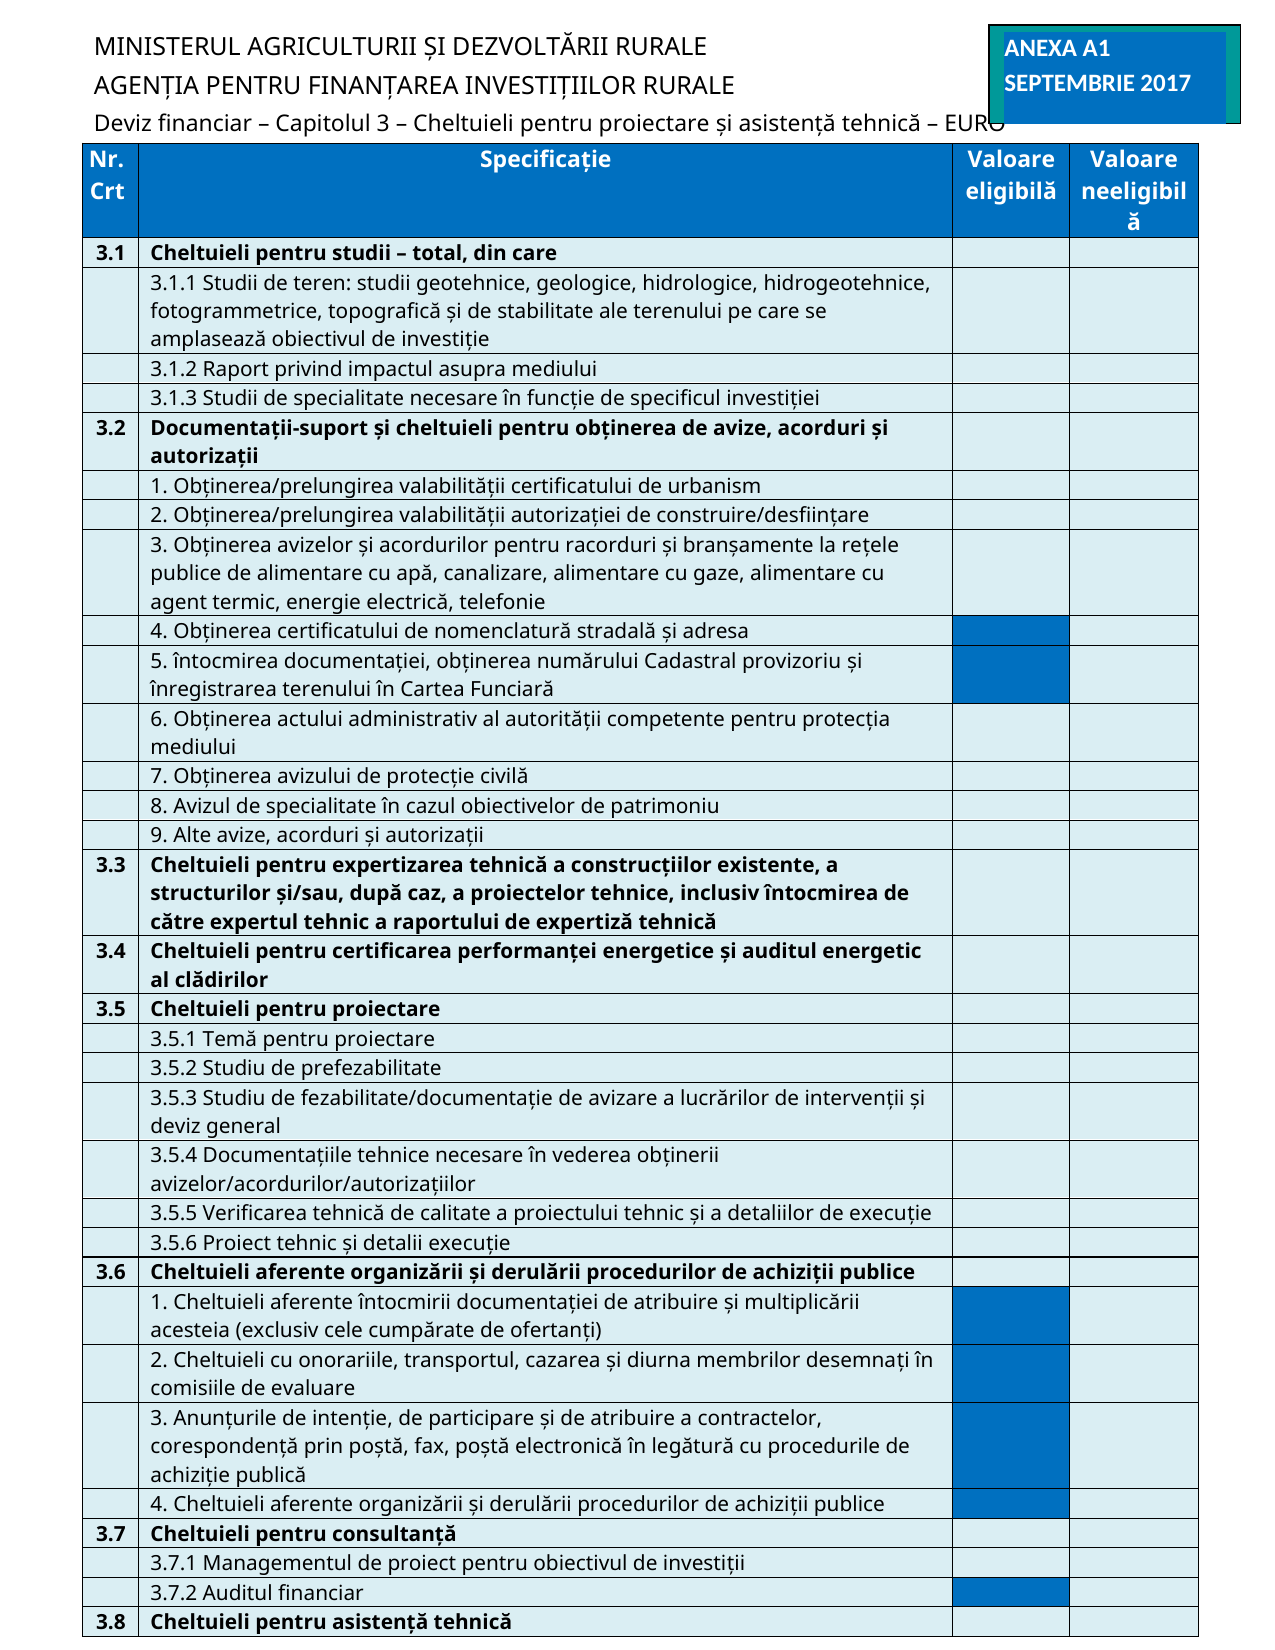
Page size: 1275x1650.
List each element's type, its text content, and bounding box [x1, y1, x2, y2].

table_cell 3.5.2 Studiu de prefezabilitate [139, 1053, 952, 1082]
table_cell [953, 994, 1069, 1023]
table_cell [83, 616, 138, 645]
table_cell 5. întocmirea documentației, obținerea numărului Cadastral provizoriu și înregistrarea terenului în Cartea Funciară [139, 646, 952, 703]
table_cell 3. Obţinerea avizelor şi acordurilor pentru racorduri şi branşamente la reţele publice de alimentare cu apă, canalizare, alimentare cu gaze, alimentare cu agent termic, energie electrică, telefonie [139, 530, 952, 615]
table_cell [1070, 1141, 1198, 1197]
table_cell [953, 268, 1069, 353]
table_cell [953, 1519, 1069, 1547]
table_cell [953, 354, 1069, 382]
table_cell [953, 1607, 1069, 1636]
table_cell [1070, 384, 1198, 412]
table_cell [953, 384, 1069, 412]
table_cell [83, 384, 138, 412]
table_cell [953, 1258, 1069, 1286]
table_cell [953, 471, 1069, 499]
table_cell [83, 268, 138, 353]
table_cell [1070, 994, 1198, 1023]
table_cell [1070, 821, 1198, 849]
table_cell [83, 1199, 138, 1227]
table_cell 3.5.3 Studiu de fezabilitate/documentaţie de avizare a lucrărilor de intervenţii şi deviz general [139, 1083, 952, 1139]
table_cell 3. Anunţurile de intenţie, de participare şi de atribuire a contractelor, corespondenţă prin poştă, fax, poştă electronică în legătură cu procedurile de achiziţie publică [139, 1403, 952, 1488]
table_cell 1. Obţinerea/prelungirea valabilităţii certificatului de urbanism [139, 471, 952, 499]
table_cell [83, 530, 138, 615]
table_cell 9. Alte avize, acorduri şi autorizaţii [139, 821, 952, 849]
table_header Valoare eligibilă [953, 144, 1069, 237]
table_cell [1070, 1548, 1198, 1577]
text Deviz financiar – Capitolul 3 – Cheltuieli pentru proiectare și asistență tehnică – EURO [94, 106, 1209, 138]
table_cell [83, 646, 138, 703]
table_cell [1070, 1024, 1198, 1052]
table_cell [953, 936, 1069, 993]
table_cell [1070, 1578, 1198, 1606]
table_cell 3.6 [83, 1258, 138, 1286]
table_cell 2. Cheltuieli cu onorariile, transportul, cazarea şi diurna membrilor desemnaţi în comisiile de evaluare [139, 1345, 952, 1402]
table_cell [953, 1287, 1069, 1344]
table_cell 3.2 [83, 413, 138, 470]
table_cell [1070, 500, 1198, 529]
table_cell 3.7.1 Managementul de proiect pentru obiectivul de investiţii [139, 1548, 952, 1577]
table_cell [953, 646, 1069, 703]
table_cell Cheltuieli pentru asistenţă tehnică [139, 1607, 952, 1636]
table_cell 6. Obţinerea actului administrativ al autorităţii competente pentru protecţia mediului [139, 704, 952, 761]
table_cell [953, 762, 1069, 790]
table_cell [83, 1083, 138, 1139]
table_cell [953, 238, 1069, 267]
table_cell [1070, 704, 1198, 761]
table_cell [83, 354, 138, 382]
table_cell [83, 1403, 138, 1488]
table_cell Cheltuieli pentru certificarea performanţei energetice şi auditul energetic al clădirilor [139, 936, 952, 993]
table_cell [83, 1053, 138, 1082]
table_cell [953, 1345, 1069, 1402]
table_cell [83, 500, 138, 529]
table_cell 3.1 [83, 238, 138, 267]
table_cell 7. Obţinerea avizului de protecţie civilă [139, 762, 952, 790]
table_cell [1070, 1519, 1198, 1547]
table_cell [953, 791, 1069, 819]
table_header Valoare neeligibilă [1070, 144, 1198, 237]
table_cell 3.5.6 Proiect tehnic şi detalii execuţie [139, 1228, 952, 1256]
table_cell [83, 762, 138, 790]
table_cell 4. Cheltuieli aferente organizării şi derulării procedurilor de achiziţii publice [139, 1489, 952, 1518]
table_cell [1070, 1489, 1198, 1518]
table_cell [1070, 354, 1198, 382]
table_cell [83, 1228, 138, 1256]
table_cell [1070, 268, 1198, 353]
table_cell [953, 850, 1069, 935]
table_cell [83, 791, 138, 819]
table_cell Cheltuieli pentru studii – total, din care [139, 238, 952, 267]
table_cell [1070, 1199, 1198, 1227]
table_cell 3.8 [83, 1607, 138, 1636]
table_cell [953, 1403, 1069, 1488]
table_cell [83, 1024, 138, 1052]
table_cell [953, 1578, 1069, 1606]
table_cell 3.1.1 Studii de teren: studii geotehnice, geologice, hidrologice, hidrogeotehnice, fotogrammetrice, topografică şi de stabilitate ale terenului pe care se amplasează obiectivul de investiţie [139, 268, 952, 353]
table_cell [953, 821, 1069, 849]
table_cell [1070, 936, 1198, 993]
table_cell 3.1.2 Raport privind impactul asupra mediului [139, 354, 952, 382]
table_cell [1070, 646, 1198, 703]
table_cell [953, 1489, 1069, 1518]
table_cell [953, 1083, 1069, 1139]
table_cell 3.7 [83, 1519, 138, 1547]
text AGENŢIA PENTRU FINANŢAREA INVESTIŢIILOR RURALE [94, 67, 988, 101]
table_cell [83, 471, 138, 499]
table_cell [1070, 1345, 1198, 1402]
table_cell Cheltuieli aferente organizării şi derulării procedurilor de achiziţii publice [139, 1258, 952, 1286]
table_cell Cheltuieli pentru proiectare [139, 994, 952, 1023]
table_cell Cheltuieli pentru consultanţă [139, 1519, 952, 1547]
table_cell 3.4 [83, 936, 138, 993]
table_cell [83, 1489, 138, 1518]
table_cell [953, 1199, 1069, 1227]
table_cell 2. Obţinerea/prelungirea valabilităţii autorizaţiei de construire/desfiinţare [139, 500, 952, 529]
table_cell [953, 500, 1069, 529]
table_cell 3.5.1 Temă pentru proiectare [139, 1024, 952, 1052]
table_cell [953, 530, 1069, 615]
table_cell [953, 1053, 1069, 1082]
table_cell 4. Obținerea certificatului de nomenclatură stradală și adresa [139, 616, 952, 645]
table_cell [953, 704, 1069, 761]
table_cell [1070, 413, 1198, 470]
table_cell 3.3 [83, 850, 138, 935]
table_cell [1070, 616, 1198, 645]
table_cell [953, 1024, 1069, 1052]
table_cell Cheltuieli pentru expertizarea tehnică a construcţiilor existente, a structurilor şi/sau, după caz, a proiectelor tehnice, inclusiv întocmirea de către expertul tehnic a raportului de expertiză tehnică [139, 850, 952, 935]
table_cell [953, 616, 1069, 645]
table_cell [83, 1548, 138, 1577]
table_cell [83, 1578, 138, 1606]
table_cell [1070, 850, 1198, 935]
table_cell [83, 1345, 138, 1402]
table_cell [1070, 1403, 1198, 1488]
table_cell 3.1.3 Studii de specialitate necesare în funcţie de specificul investiţiei [139, 384, 952, 412]
table_cell [953, 413, 1069, 470]
table_cell [953, 1141, 1069, 1197]
table_cell [1070, 791, 1198, 819]
table_header Nr. Crt [83, 144, 138, 237]
table_cell 1. Cheltuieli aferente întocmirii documentaţiei de atribuire şi multiplicării acesteia (exclusiv cele cumpărate de ofertanţi) [139, 1287, 952, 1344]
table_cell [83, 1141, 138, 1197]
table_cell [1070, 762, 1198, 790]
table_cell [953, 1548, 1069, 1577]
table_cell [83, 1287, 138, 1344]
table_cell [1070, 1228, 1198, 1256]
table_cell [953, 1228, 1069, 1256]
table_cell 3.7.2 Auditul financiar [139, 1578, 952, 1606]
table_cell [83, 821, 138, 849]
table_cell [1070, 1053, 1198, 1082]
table_cell 3.5 [83, 994, 138, 1023]
table_cell [1070, 1083, 1198, 1139]
table_header Specificație [139, 144, 952, 237]
table_cell [1070, 471, 1198, 499]
table_cell [83, 704, 138, 761]
table_cell 8. Avizul de specialitate în cazul obiectivelor de patrimoniu [139, 791, 952, 819]
table_cell [1070, 530, 1198, 615]
table_cell [1070, 1258, 1198, 1286]
table_cell [1070, 238, 1198, 267]
table_cell 3.5.5 Verificarea tehnică de calitate a proiectului tehnic şi a detaliilor de execuţie [139, 1199, 952, 1227]
table_cell [1070, 1287, 1198, 1344]
table_cell 3.5.4 Documentaţiile tehnice necesare în vederea obţinerii avizelor/acordurilor/autorizaţiilor [139, 1141, 952, 1197]
table_cell Documentaţii-suport şi cheltuieli pentru obţinerea de avize, acorduri şi autorizaţii [139, 413, 952, 470]
text MINISTERUL AGRICULTURII ŞI DEZVOLTĂRII RURALE [94, 28, 988, 62]
table_cell [1070, 1607, 1198, 1636]
